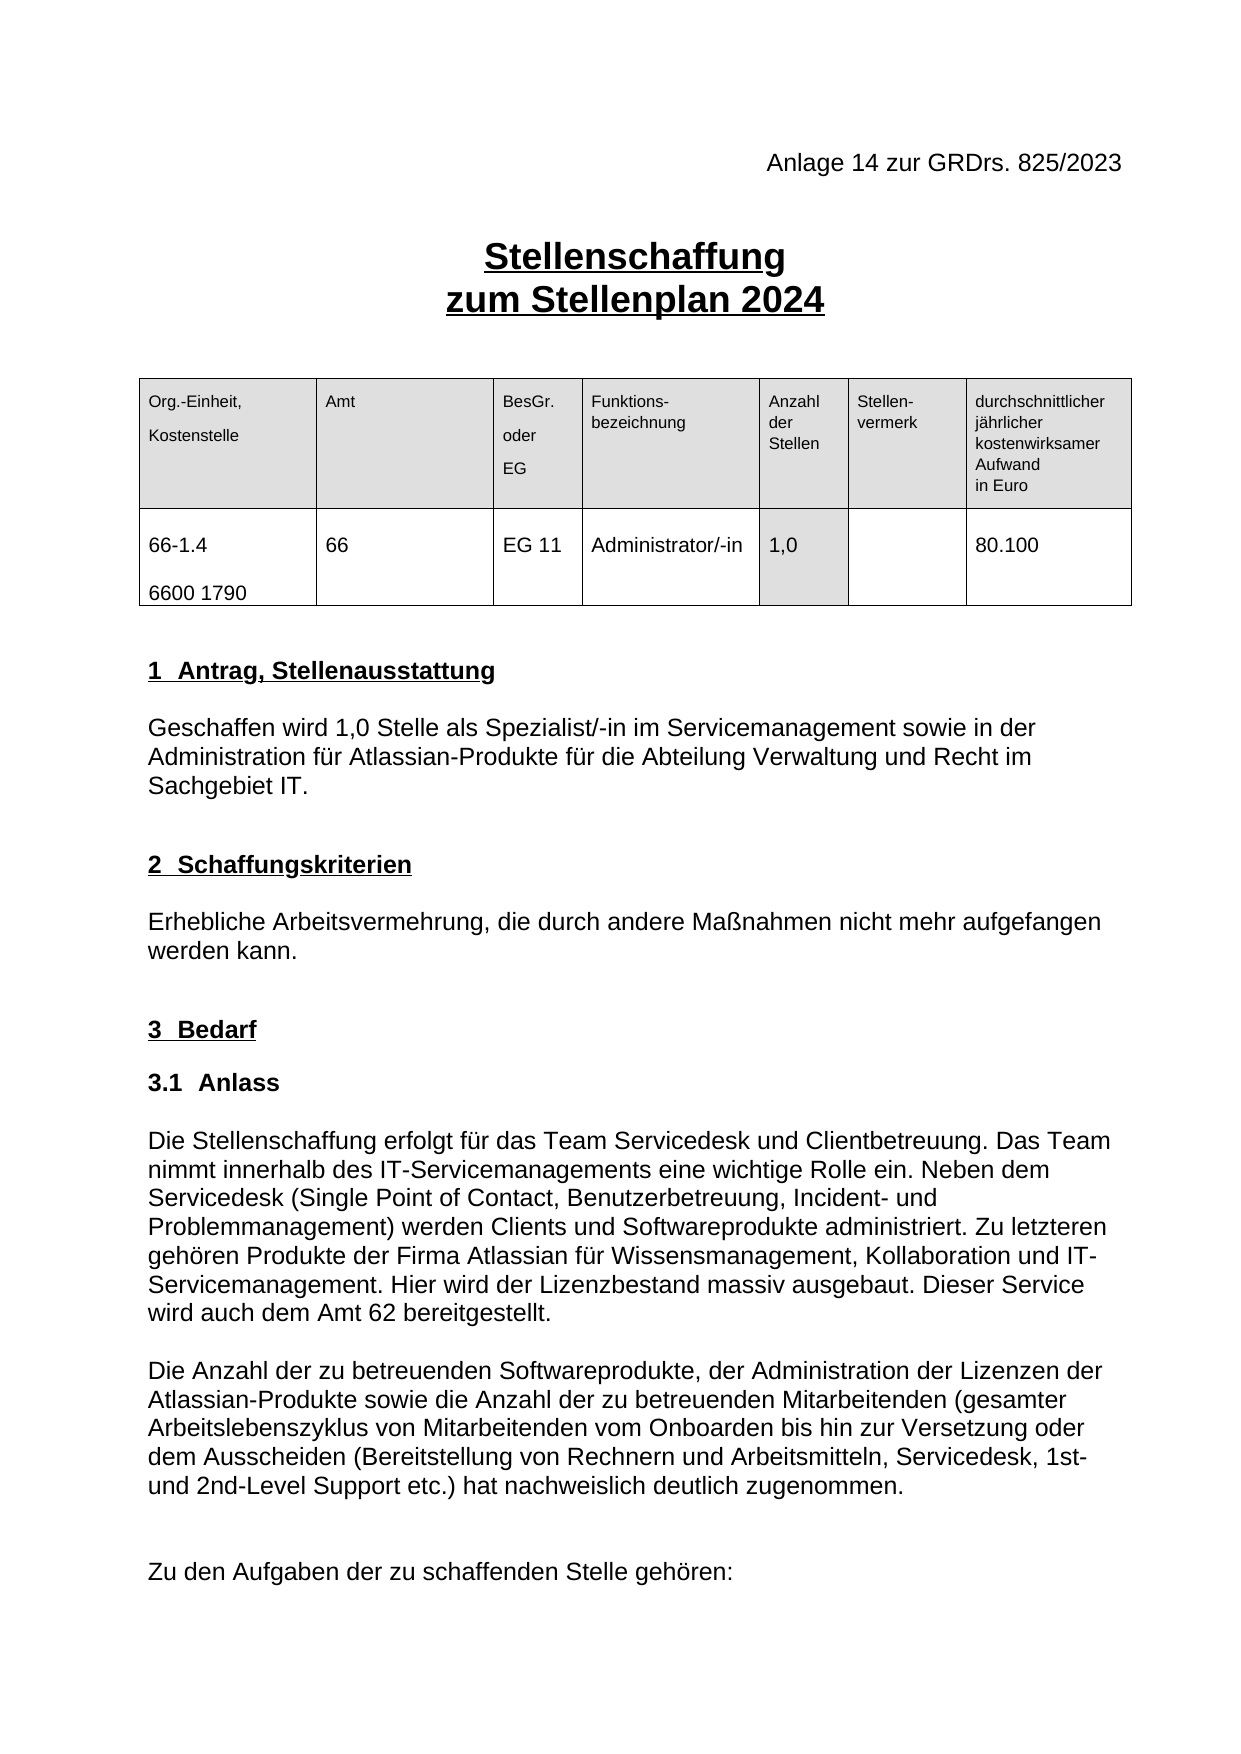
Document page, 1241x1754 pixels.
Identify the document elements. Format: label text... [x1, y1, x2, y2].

table_header Amt [317, 379, 493, 508]
table_header Funktions- bezeichnung [583, 379, 759, 508]
subtitle 2 Schaffungskriterien [148, 849, 1122, 878]
table_header Anzahl der Stellen [760, 379, 848, 508]
subtitle 3 Bedarf [148, 1014, 1122, 1043]
text zum Stellenplan 2024 [148, 277, 1122, 320]
subtitle 3.1 Anlass [148, 1068, 1122, 1097]
table_header Org.-Einheit, Kostenstelle [140, 379, 316, 508]
table_header BesGr. oder EG [494, 379, 582, 508]
text Anlage 14 zur GRDrs. 825/2023 [148, 148, 1122, 176]
table_cell 66-1.4 6600 1790 [140, 509, 316, 605]
table_cell 1,0 [760, 509, 848, 605]
text Die Anzahl der zu betreuenden Softwareprodukte, der Administration der Lizenzen der Atlassian-Produkte sowie die Anzahl der zu betreuenden Mitarbeitenden (gesamter Arbeitslebenszyklus von Mitarbeitenden vom Onboarden bis hin zur Versetzung oder dem Ausscheiden (Bereitstellung von Rechnern und Arbeitsmitteln, Servicedesk, 1st- und 2nd-Level Support etc.) hat nachweislich deutlich zugenommen. [148, 1356, 1122, 1499]
table_cell 80.100 [967, 509, 1131, 605]
table_cell 66 [317, 509, 493, 605]
table_cell EG 11 [494, 509, 582, 605]
subtitle 1 Antrag, Stellenausstattung [148, 656, 1122, 684]
text Erhebliche Arbeitsvermehrung, die durch andere Maßnahmen nicht mehr aufgefangen werden kann. [148, 907, 1122, 964]
table_cell [849, 509, 966, 605]
text Stellenschaffung [148, 234, 1122, 277]
table_cell Administrator/-in [583, 509, 759, 605]
text Geschaffen wird 1,0 Stelle als Spezialist/-in im Servicemanagement sowie in der Administration für Atlassian-Produkte für die Abteilung Verwaltung und Recht im Sachgebiet IT. [148, 713, 1122, 799]
text Die Stellenschaffung erfolgt für das Team Servicedesk und Clientbetreuung. Das Team nimmt innerhalb des IT-Servicemanagements eine wichtige Rolle ein. Neben dem Servicedesk (Single Point of Contact, Benutzerbetreuung, Incident- und Problemmanagement) werden Clients und Softwareprodukte administriert. Zu letzteren gehören Produkte der Firma Atlassian für Wissensmanagement, Kollaboration und IT-Servicemanagement. Hier wird der Lizenzbestand massiv ausgebaut. Dieser Service wird auch dem Amt 62 bereitgestellt. [148, 1126, 1122, 1327]
table_header durchschnittlicher jährlicher kostenwirksamer Aufwand in Euro [967, 379, 1131, 508]
text Zu den Aufgaben der zu schaffenden Stelle gehören: [148, 1557, 1122, 1586]
table_header Stellen- vermerk [849, 379, 966, 508]
